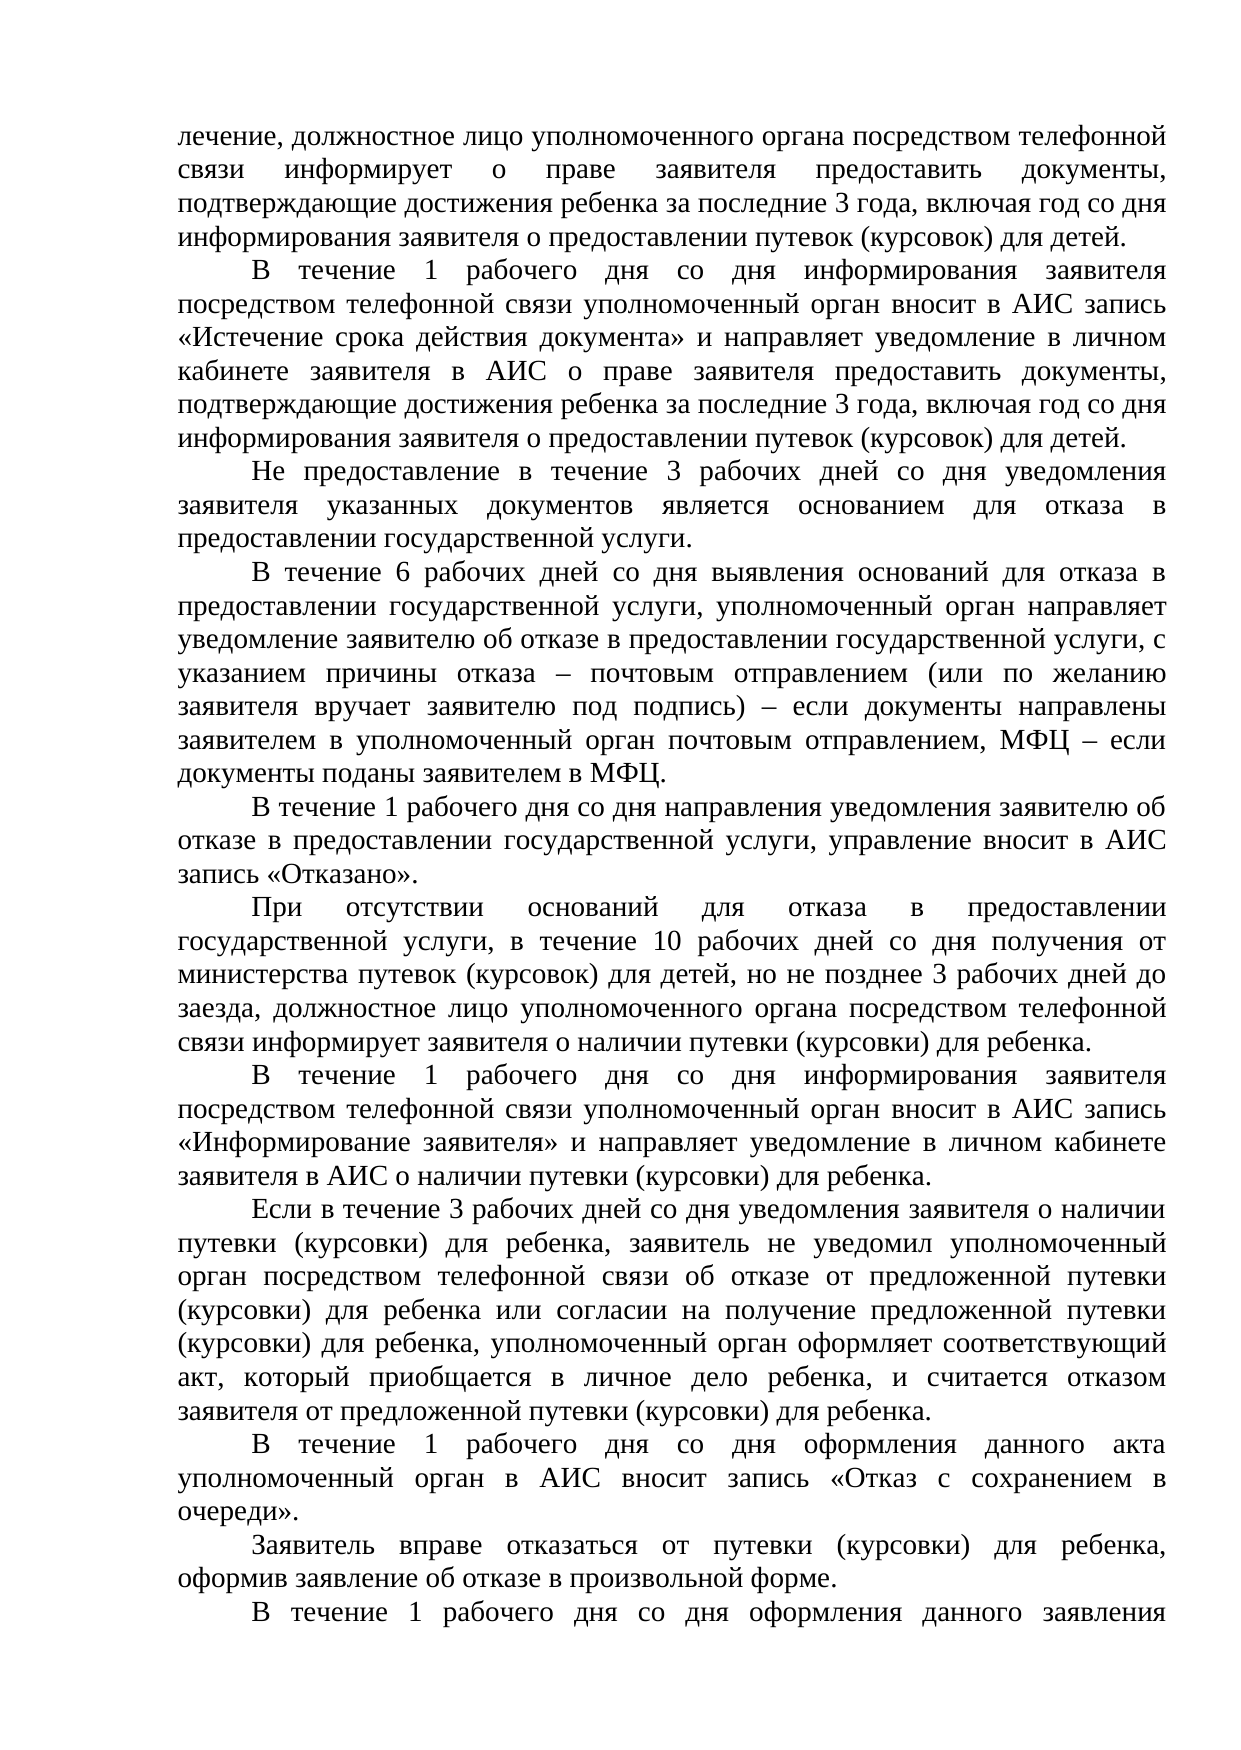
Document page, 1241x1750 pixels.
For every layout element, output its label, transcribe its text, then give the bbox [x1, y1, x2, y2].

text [177, 1594, 1167, 1627]
text В течение 1 рабочего дня со дня информирования заявителя посредством телефонной связи уполномоченный орган вносит в АИС запись «Информирование заявителя» и направляет уведомление в личном кабинете заявителя в АИС о наличии путевки (курсовки) для ребенка. [177, 1057, 1167, 1191]
text Не предоставление в течение 3 рабочих дней со дня уведомления заявителя указанных документов является основанием для отказа в предоставлении государственной услуги. [177, 453, 1167, 554]
text В течение 1 рабочего дня со дня оформления данного акта уполномоченный орган в АИС вносит запись «Отказ с сохранением в очереди». [177, 1426, 1167, 1527]
text В течение 1 рабочего дня со дня информирования заявителя посредством телефонной связи уполномоченный орган вносит в АИС запись «Истечение срока действия документа» и направляет уведомление в личном кабинете заявителя в АИС о праве заявителя предоставить документы, подтверждающие достижения ребенка за последние 3 года, включая год со дня информирования заявителя о предоставлении путевок (курсовок) для детей. [177, 252, 1167, 453]
text В течение 6 рабочих дней со дня выявления оснований для отказа в предоставлении государственной услуги, уполномоченный орган направляет уведомление заявителю об отказе в предоставлении государственной услуги, с указанием причины отказа – почтовым отправлением (или по желанию заявителя вручает заявителю под подпись) – если документы направлены заявителем в уполномоченный орган почтовым отправлением, МФЦ – если документы поданы заявителем в МФЦ. [177, 554, 1167, 789]
text При отсутствии оснований для отказа в предоставлении государственной услуги, в течение 10 рабочих дней со дня получения от министерства путевок (курсовок) для детей, но не позднее 3 рабочих дней до заезда, должностное лицо уполномоченного органа посредством телефонной связи информирует заявителя о наличии путевки (курсовки) для ребенка. [177, 889, 1167, 1057]
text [177, 118, 1167, 252]
text Если в течение 3 рабочих дней со дня уведомления заявителя о наличии путевки (курсовки) для ребенка, заявитель не уведомил уполномоченный орган посредством телефонной связи об отказе от предложенной путевки (курсовки) для ребенка или согласии на получение предложенной путевки (курсовки) для ребенка, уполномоченный орган оформляет соответствующий акт, который приобщается в личное дело ребенка, и считается отказом заявителя от предложенной путевки (курсовки) для ребенка. [177, 1191, 1167, 1426]
text Заявитель вправе отказаться от путевки (курсовки) для ребенка, оформив заявление об отказе в произвольной форме. [177, 1527, 1167, 1594]
text В течение 1 рабочего дня со дня направления уведомления заявителю об отказе в предоставлении государственной услуги, управление вносит в АИС запись «Отказано». [177, 789, 1167, 889]
